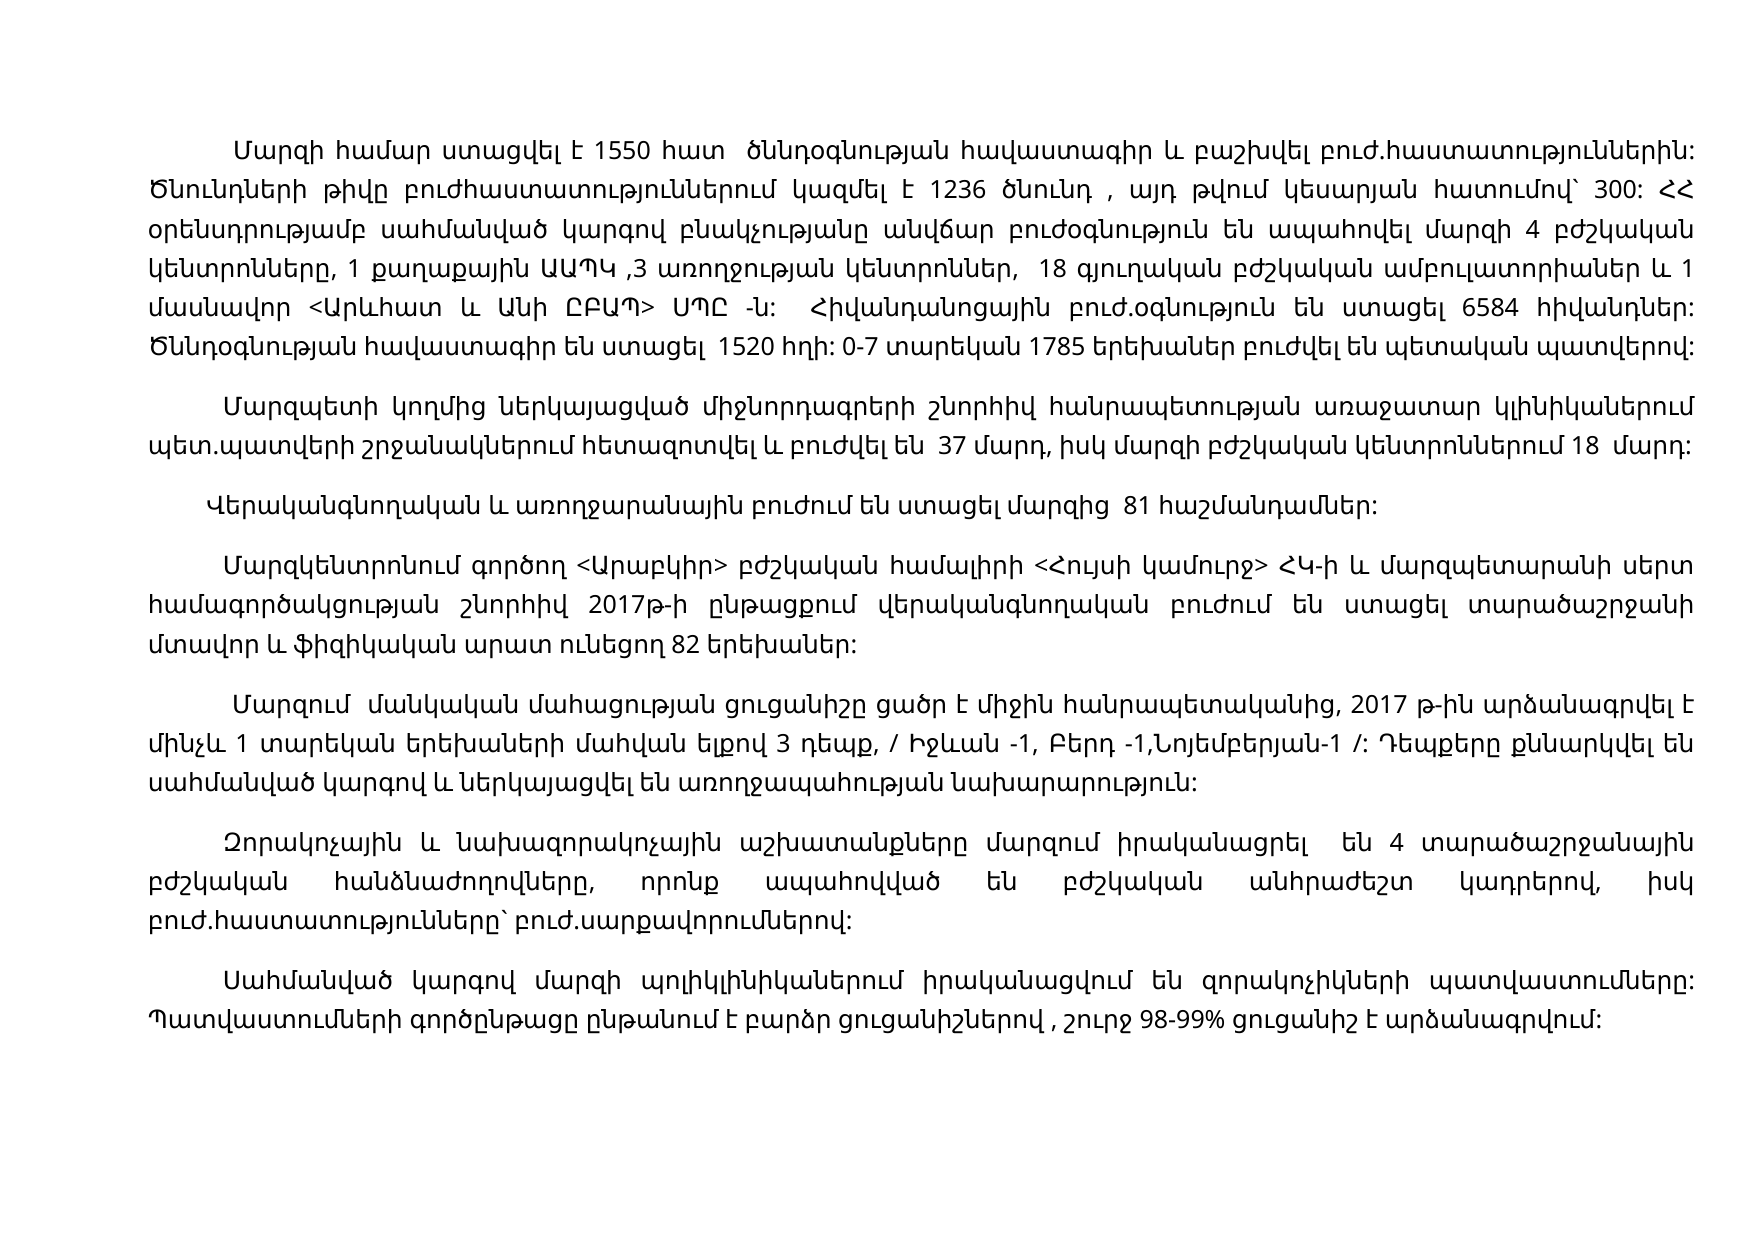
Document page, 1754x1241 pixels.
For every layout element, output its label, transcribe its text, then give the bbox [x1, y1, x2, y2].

text Մարզում մանկական մահացության ցուցանիշը ցածր է միջին հանրապետականից, 2017 թ-ին արձանագրվել է մինչև 1 տարեկան երեխաների մահվան ելքով 3 դեպք, / Իջևան -1, Բերդ -1,Նոյեմբերյան-1 /: Դեպքերը քննարկվել են սահմանված կարգով և ներկայացվել են առողջապահության նախարարություն: [148, 686, 1695, 799]
text Զորակոչային և նախազորակոչային աշխատանքները մարզում իրականացրել են 4 տարածաշրջանային բժշկական հանձնաժողովները, որոնք ապահովված են բժշկական անհրաժեշտ կադրերով, իսկ բուժ.հաստատությունները` բուժ.սարքավորումներով: [148, 824, 1695, 937]
text Վերականգնողական և առողջարանային բուժում են ստացել մարզից 81 հաշմանդամներ: [148, 488, 1695, 522]
text Մարզի համար ստացվել է 1550 հատ ծննդօգնության հավաստագիր և բաշխվել բուժ.հաստատություններին: Ծնունդների թիվը բուժհաստատություններում կազմել է 1236 ծնունդ , այդ թվում կեսարյան հատումով` 300: ՀՀ օրենսդրությամբ սահմանված կարգով բնակչությանը անվճար բուժօգնություն են ապահովել մարզի 4 բժշկական կենտրոնները, 1 քաղաքային ԱԱՊԿ ,3 առողջության կենտրոններ, 18 գյուղական բժշկական ամբուլատորիաներ և 1 մասնավոր <Արևհատ և Անի ԸԲԱՊ> ՍՊԸ -ն: Հիվանդանոցային բուժ.օգնություն են ստացել 6584 հիվանդներ: Ծննդօգնության հավաստագիր են ստացել 1520 հղի: 0-7 տարեկան 1785 երեխաներ բուժվել են պետական պատվերով: [148, 133, 1695, 363]
text Սահմանված կարգով մարզի պոլիկլինիկաներում իրականացվում են զորակոչիկների պատվաստումները: Պատվաստումների գործընթացը ընթանում է բարձր ցուցանիշներով , շուրջ 98-99% ցուցանիշ է արձանագրվում: [148, 963, 1695, 1036]
text Մարզպետի կողմից ներկայացված միջնորդագրերի շնորհիվ հանրապետության առաջատար կլինիկաներում պետ.պատվերի շրջանակներում հետազոտվել և բուժվել են 37 մարդ, իսկ մարզի բժշկական կենտրոններում 18 մարդ: [148, 389, 1695, 462]
text Մարզկենտրոնում գործող <Արաբկիր> բժշկական համալիրի <Հույսի կամուրջ> ՀԿ-ի և մարզպետարանի սերտ համագործակցության շնորհիվ 2017թ-ի ընթացքում վերականգնողական բուժում են ստացել տարածաշրջանի մտավոր և ֆիզիկական արատ ունեցող 82 երեխաներ: [148, 548, 1695, 660]
